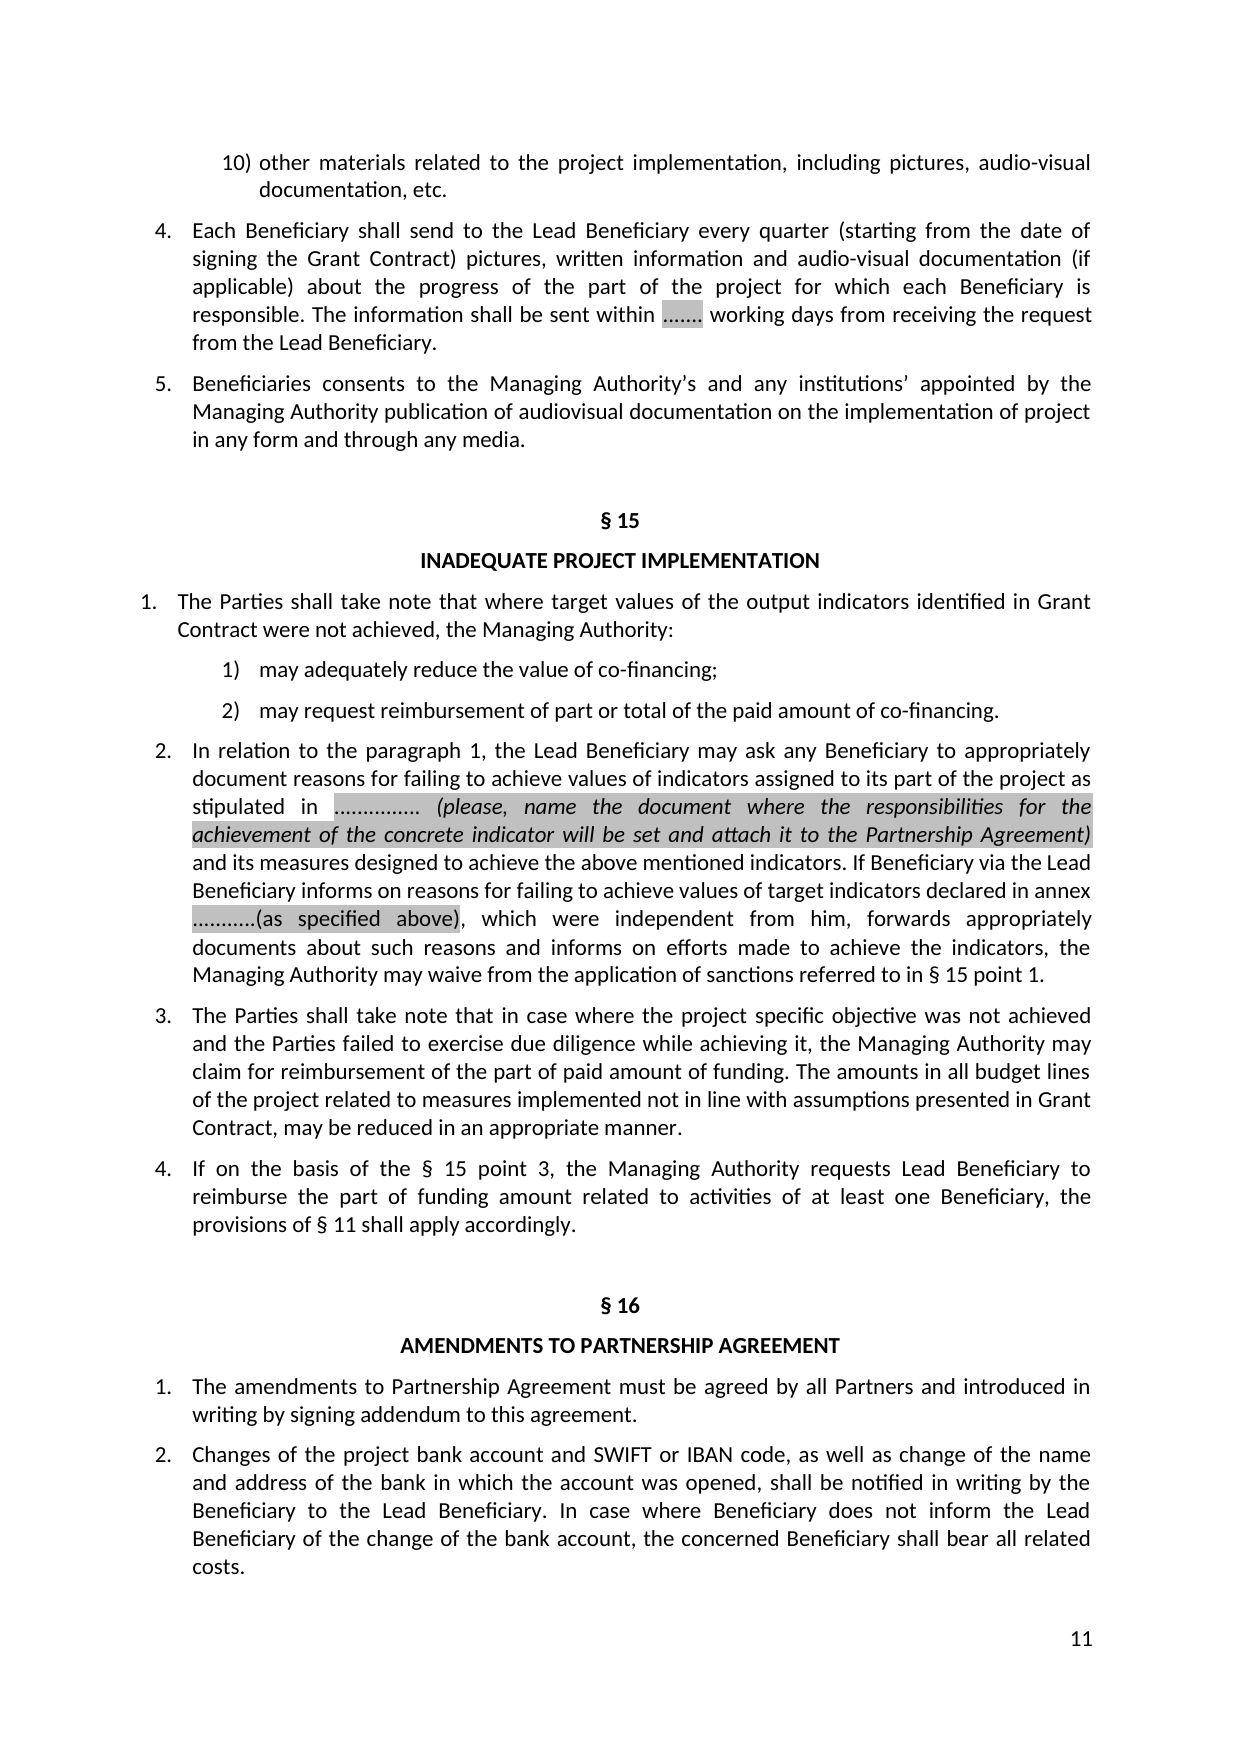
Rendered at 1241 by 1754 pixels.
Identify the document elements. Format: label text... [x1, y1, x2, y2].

list Each Beneficiary shall send to the Lead Beneficiary every quarter (starting from the date of signing the Grant Contract) pictures, written information and audio-visual documentation (if applicable) about the progress of the part of the project for which each Beneficiary is responsible. The information shall be sent within ....... working days from receiving the request from the Lead Beneficiary. [154, 216, 1093, 356]
list Changes of the project bank account and SWIFT or IBAN code, as well as change of the name and address of the bank in which the account was opened, shall be notified in writing by the Beneficiary to the Lead Beneficiary. In case where Beneficiary does not inform the Lead Beneficiary of the change of the bank account, the concerned Beneficiary shall bear all related costs. [154, 1440, 1093, 1581]
list Beneficiaries consents to the Managing Authority’s and any institutions’ appointed by the Managing Authority publication of audiovisual documentation on the implementation of project in any form and through any media. [154, 369, 1093, 453]
list The Parties shall take note that in case where the project specific objective was not achieved and the Parties failed to exercise due diligence while achieving it, the Managing Authority may claim for reimbursement of the part of paid amount of funding. The amounts in all budget lines of the project related to measures implemented not in line with assumptions presented in Grant Contract, may be reduced in an appropriate manner. [154, 1001, 1093, 1141]
list If on the basis of the § 15 point 3, the Managing Authority requests Lead Beneficiary to reimburse the part of funding amount related to activities of at least one Beneficiary, the provisions of § 11 shall apply accordingly. [154, 1154, 1093, 1238]
list The amendments to Partnership Agreement must be agreed by all Partners and introduced in writing by signing addendum to this agreement. [154, 1372, 1093, 1428]
text § 16 [148, 1291, 1093, 1319]
text AMENDMENTS TO PARTNERSHIP AGREEMENT [148, 1331, 1093, 1359]
list In relation to the paragraph 1, the Lead Beneficiary may ask any Beneficiary to appropriately document reasons for failing to achieve values of indicators assigned to its part of the project as stipulated in ............... (please, name the document where the responsibilities for the achievement of the concrete indicator will be set and attach it to the Partnership Agreement) and its measures designed to achieve the above mentioned indicators. If Beneficiary via the Lead Beneficiary informs on reasons for failing to achieve values of target indicators declared in annex ...........(as specified above), which were independent from him, forwards appropriately documents about such reasons and informs on efforts made to achieve the indicators, the Managing Authority may waive from the application of sanctions referred to in § 15 point 1. [154, 736, 1093, 989]
list other materials related to the project implementation, including pictures, audio-visual documentation, etc. [221, 148, 1093, 204]
list may adequately reduce the value of co-financing; [221, 655, 1093, 683]
text INADEQUATE PROJECT IMPLEMENTATION [148, 546, 1093, 574]
list may request reimbursement of part or total of the paid amount of co-financing. [221, 696, 1093, 724]
text § 15 [148, 506, 1093, 534]
list The Parties shall take note that where target values of the output indicators identified in Grant Contract were not achieved, the Managing Authority: [140, 587, 1093, 643]
